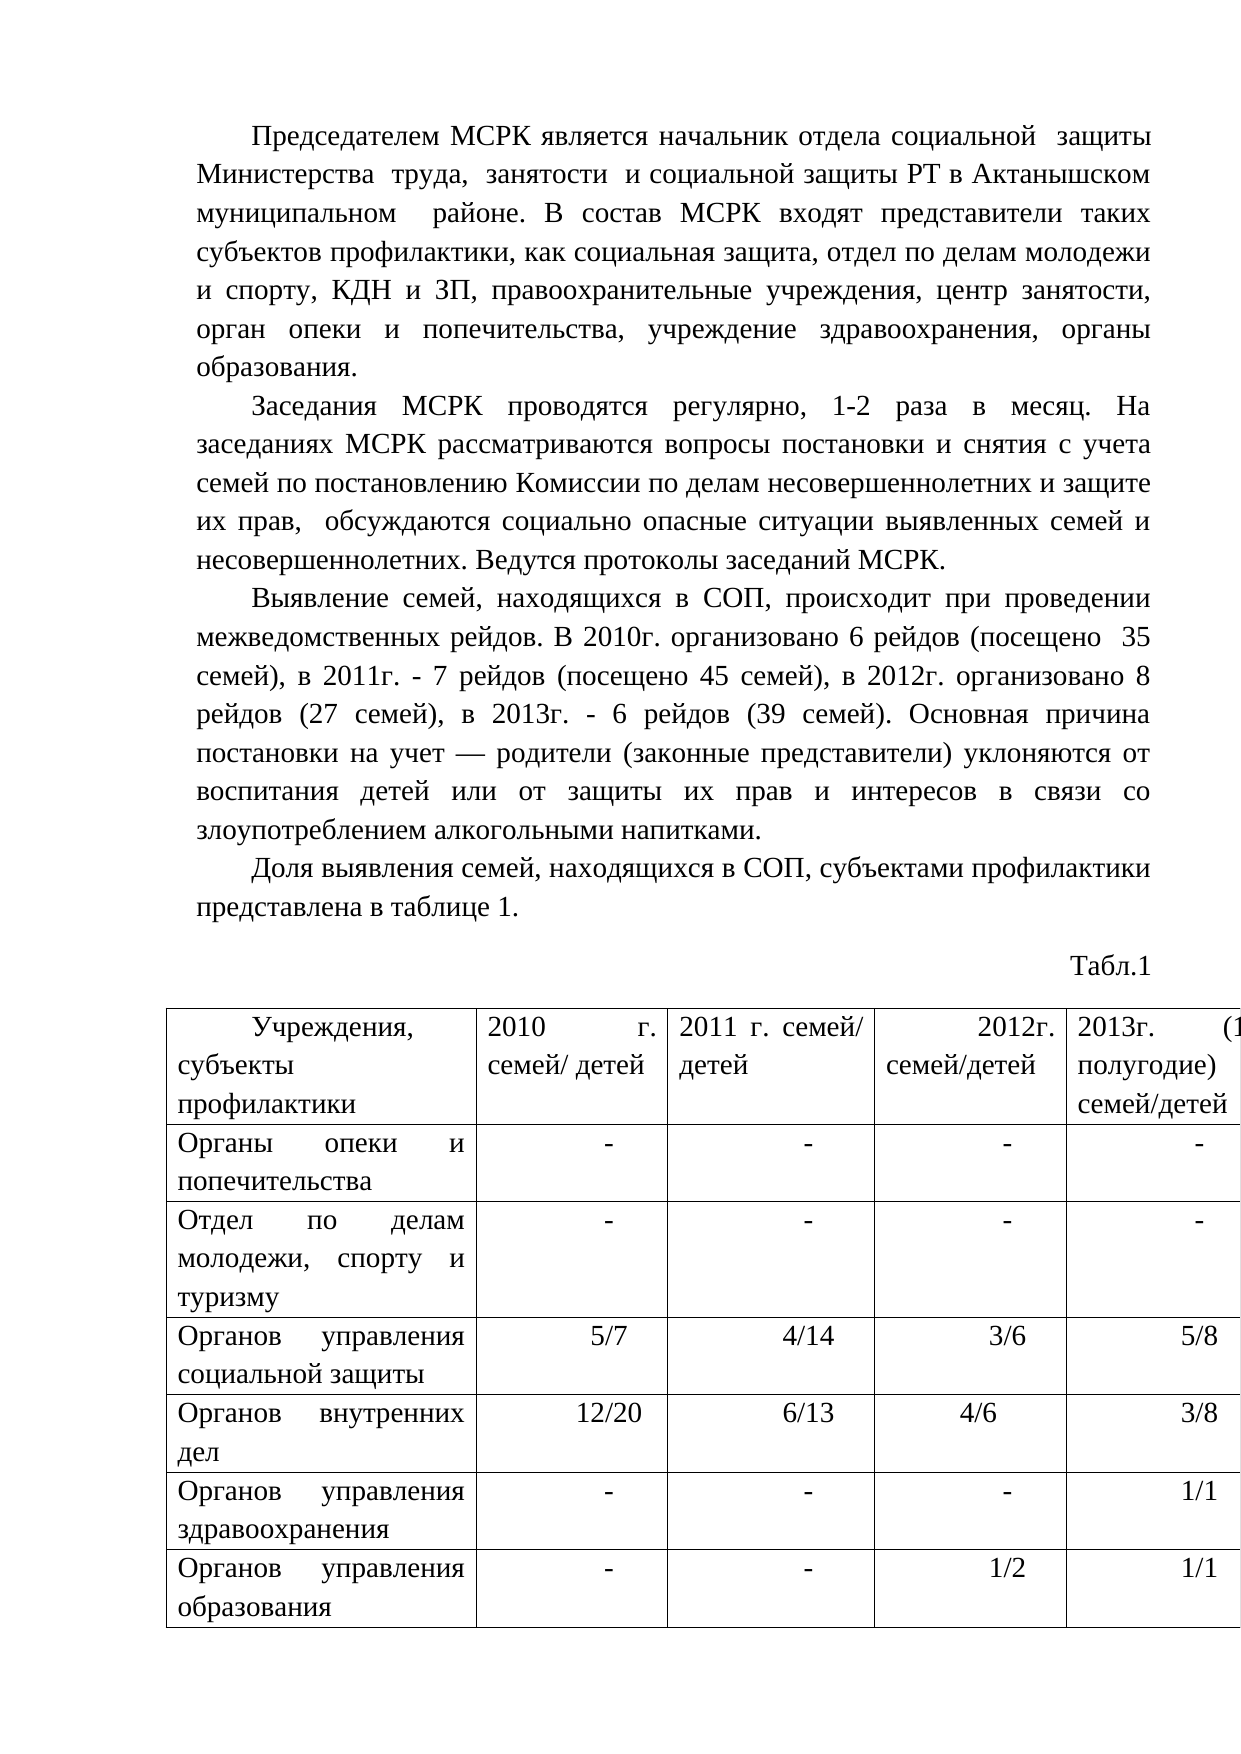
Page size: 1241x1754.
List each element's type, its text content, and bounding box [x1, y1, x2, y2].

text Заседания МСРК проводятся регулярно, 1-2 раза в месяц. На заседаниях МСРК рассматриваются вопросы постановки и снятия с учета семей по постановлению Комиссии по делам несовершеннолетних и защите их прав, обсуждаются социально опасные ситуации выявленных семей и несовершеннолетних. Ведутся протоколы заседаний МСРК. [196, 388, 1152, 576]
table_cell Органы опеки и попечительства [167, 1125, 476, 1201]
text Председателем МСРК является начальник отдела социальной защиты Министерства труда, занятости и социальной защиты РТ в Актанышском муниципальном районе. В состав МСРК входят представители таких субъектов профилактики, как социальная защита, отдел по делам молодежи и спорту, КДН и ЗП, правоохранительные учреждения, центр занятости, орган опеки и попечительства, учреждение здравоохранения, органы образования. [196, 118, 1152, 383]
table_cell Органов управления здравоохранения [167, 1473, 476, 1549]
table_cell 5/7 [477, 1318, 667, 1394]
table_cell 4/14 [668, 1318, 874, 1394]
table_cell 5/8 [1067, 1318, 1240, 1394]
text Выявление семей, находящихся в СОП, происходит при проведении межведомственных рейдов. В 2010г. организовано 6 рейдов (посещено 35 семей), в 2011г. - 7 рейдов (посещено 45 семей), в 2012г. организовано 8 рейдов (27 семей), в 2013г. - 6 рейдов (39 семей). Основная причина постановки на учет — родители (законные представители) уклоняются от воспитания детей или от защиты их прав и интересов в связи со злоупотреблением алкогольными напитками. [196, 581, 1152, 845]
table_cell 1/2 [875, 1550, 1066, 1627]
table_cell 3/8 [1067, 1395, 1240, 1472]
table_cell Органов управления образования [167, 1550, 476, 1627]
table_cell - [1067, 1125, 1240, 1201]
table_cell Отдел по делам молодежи, спорту и туризму [167, 1202, 476, 1317]
text Табл.1 [196, 948, 1152, 982]
table_cell - [477, 1125, 667, 1201]
text Доля выявления семей, находящихся в СОП, субъектами профилактики представлена в таблице 1. [196, 850, 1152, 922]
table_cell - [1067, 1202, 1240, 1317]
table_cell - [477, 1473, 667, 1549]
table_cell - [875, 1125, 1066, 1201]
table_cell - [668, 1202, 874, 1317]
table_cell Органов управления социальной защиты [167, 1318, 476, 1394]
table_cell 1/1 [1067, 1550, 1240, 1627]
table_cell 4/6 [875, 1395, 1066, 1472]
table_cell - [875, 1473, 1066, 1549]
table_cell 3/6 [875, 1318, 1066, 1394]
table_header . семей/ детей [668, 1009, 874, 1124]
table_header 2013г. (1 полугодие) семей/детей [1067, 1009, 1240, 1124]
table_cell 1/1 [1067, 1473, 1240, 1549]
table_cell - [477, 1550, 667, 1627]
table_cell - [668, 1125, 874, 1201]
table_cell Органов внутренних дел [167, 1395, 476, 1472]
table_cell - [668, 1550, 874, 1627]
table_cell 6/13 [668, 1395, 874, 1472]
table_cell 12/20 [477, 1395, 667, 1472]
table_header 2012г. семей/детей [875, 1009, 1066, 1124]
table_cell - [477, 1202, 667, 1317]
table_header . семей/ детей [477, 1009, 667, 1124]
table_cell - [875, 1202, 1066, 1317]
table_header Учреждения, субъекты профилактики [167, 1009, 476, 1124]
table_cell - [668, 1473, 874, 1549]
